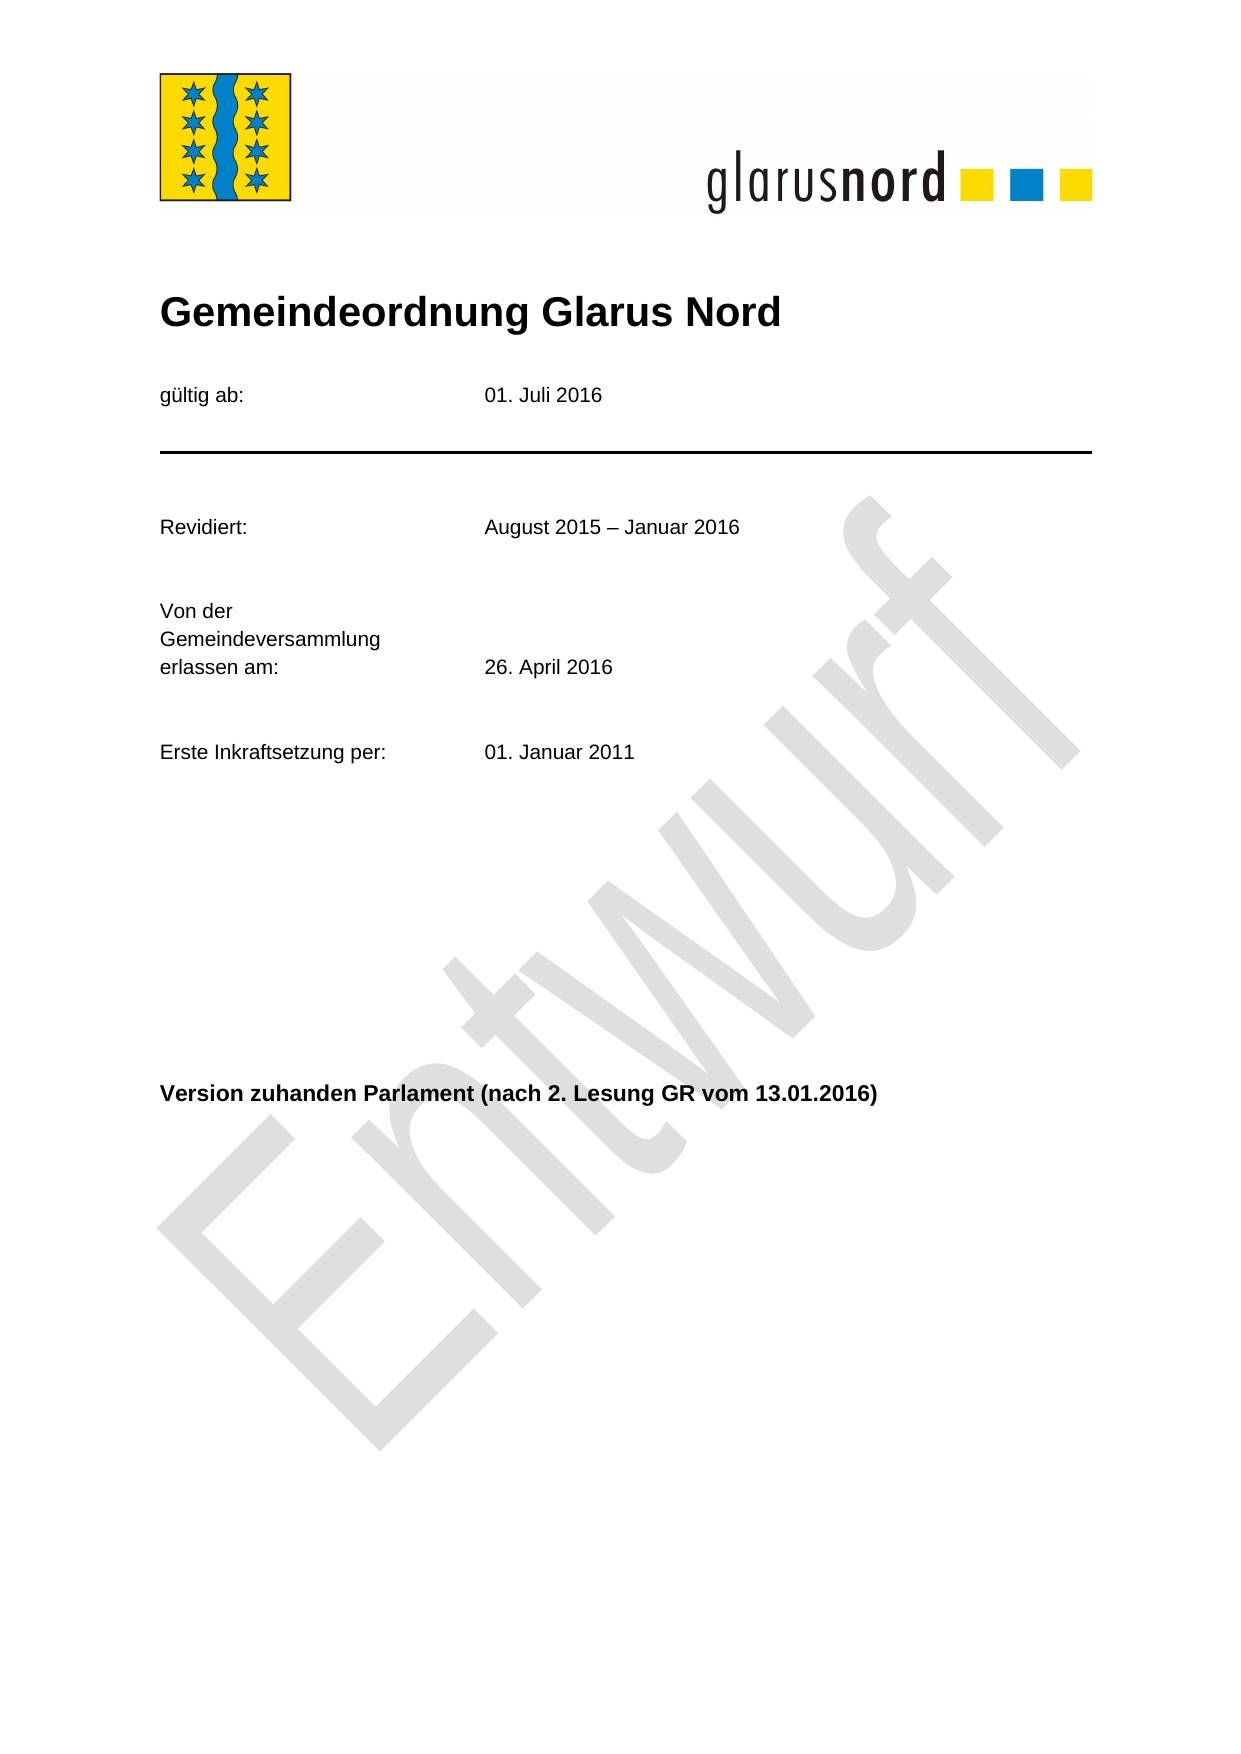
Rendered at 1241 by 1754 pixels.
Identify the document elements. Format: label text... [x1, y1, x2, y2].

text Von der [159, 599, 1092, 623]
text Gemeindeversammlung [159, 627, 1092, 651]
text Gemeindeordnung Glarus Nord [159, 288, 1092, 336]
text gültig ab: 01. Juli 2016 [159, 382, 1092, 406]
text Erste Inkraftsetzung per: 01. Januar 2011 [159, 739, 1092, 763]
text Revidiert: August 2015 – Januar 2016 [159, 514, 1092, 538]
text Version zuhanden Parlament (nach 2. Lesung GR vom 13.01.2016) [159, 1079, 1092, 1106]
text erlassen am: 26. April 2016 [159, 655, 1092, 679]
picture [159, 73, 1093, 214]
